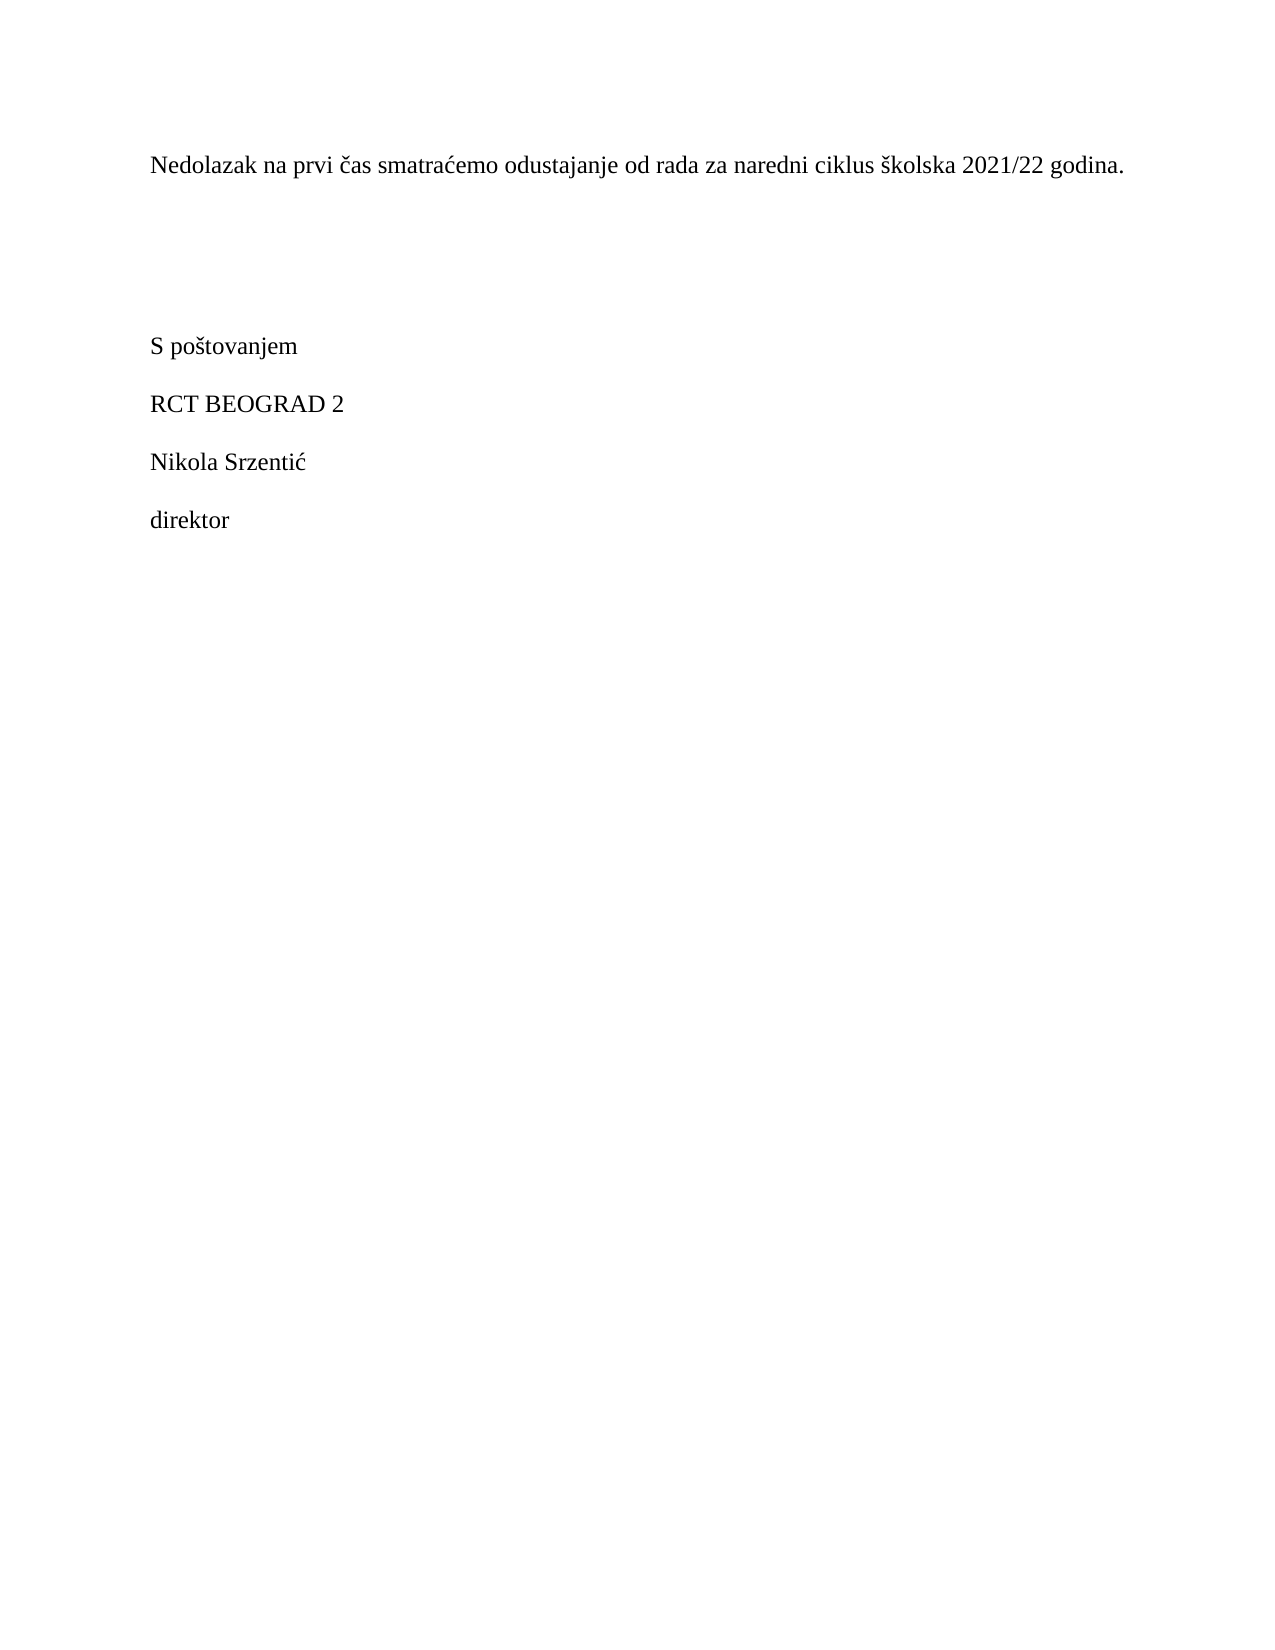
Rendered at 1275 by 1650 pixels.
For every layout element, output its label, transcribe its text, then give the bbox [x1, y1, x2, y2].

text RCT BEOGRAD 2 [150, 389, 1125, 418]
text Nedolazak na prvi čas smatraćemo odustajanje od rada za naredni ciklus školska 2021/22 godina. [150, 150, 1125, 179]
text direktor [150, 505, 1125, 533]
text S poštovanjem [150, 331, 1125, 360]
text Nikola Srzentić [150, 447, 1125, 476]
